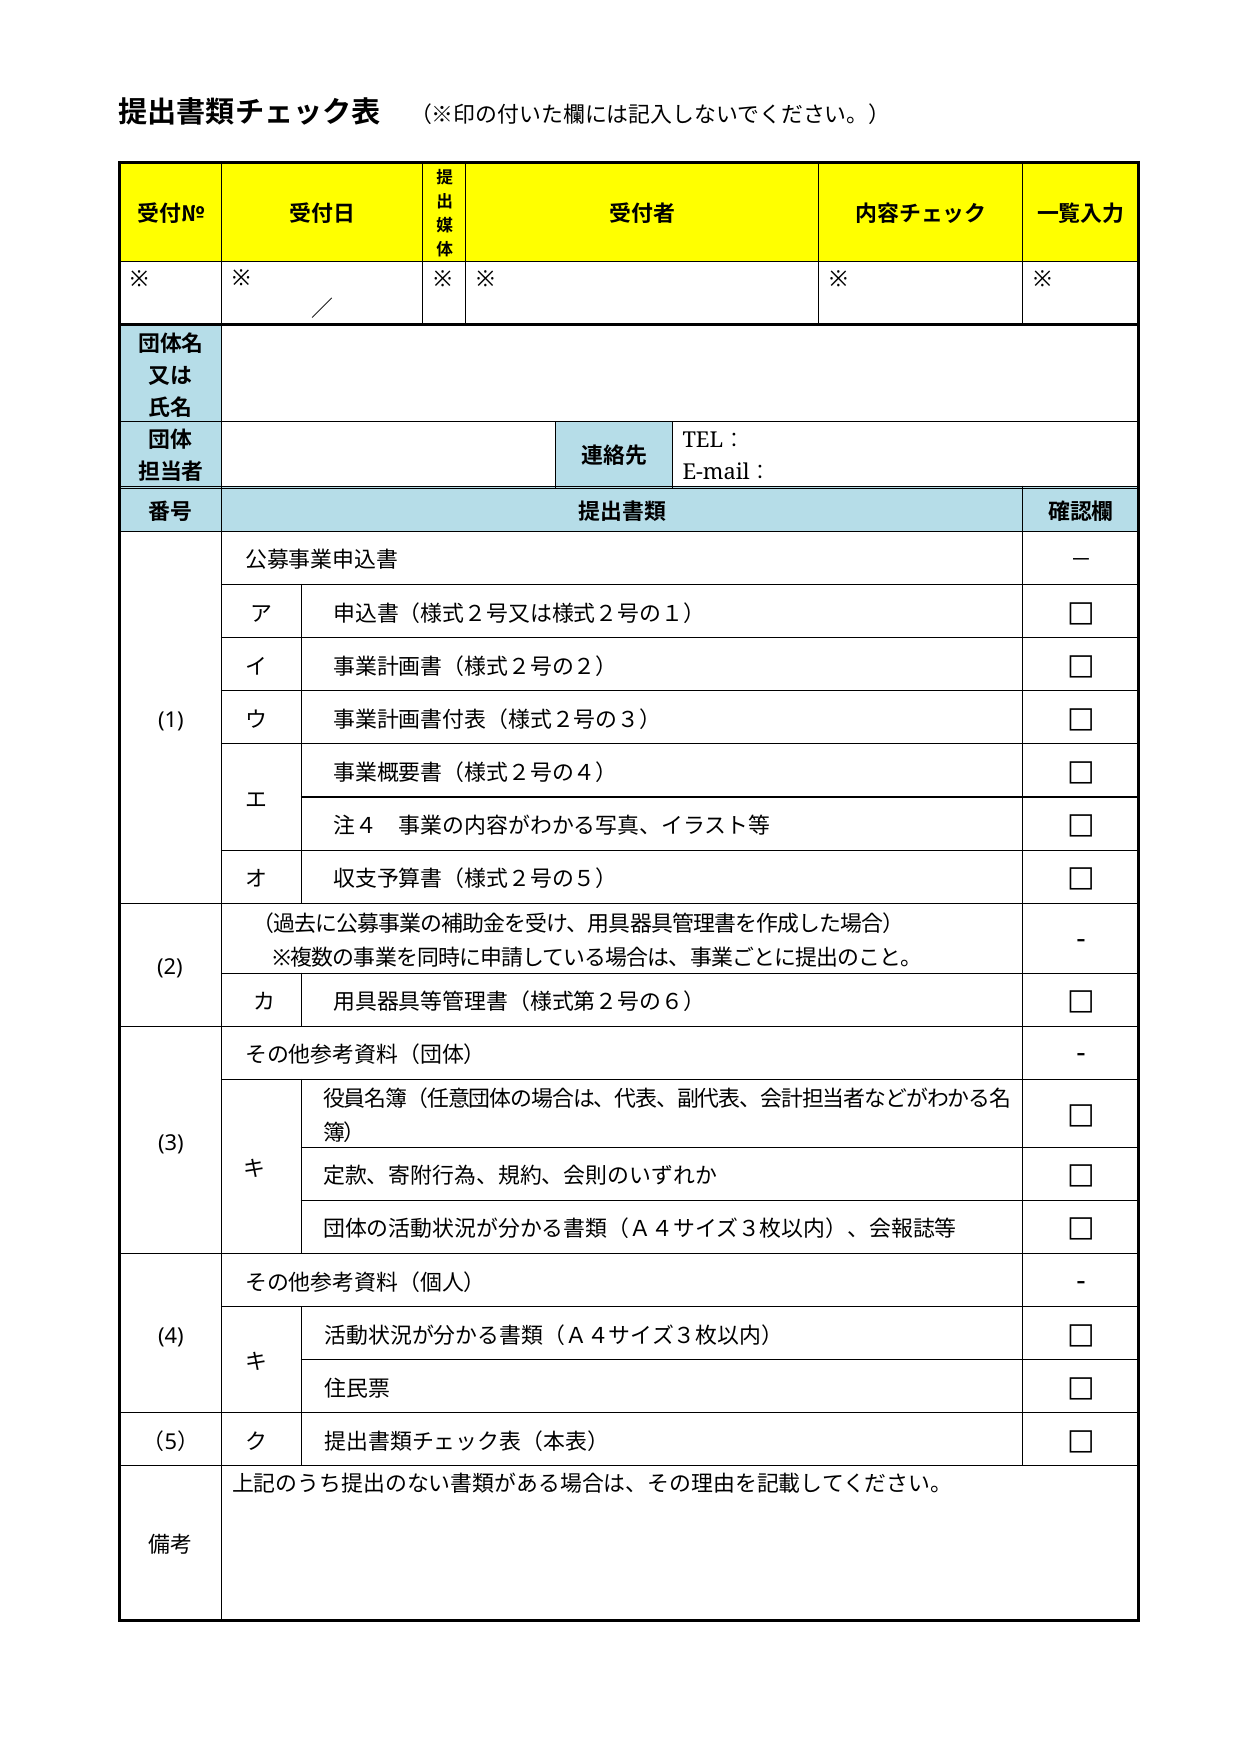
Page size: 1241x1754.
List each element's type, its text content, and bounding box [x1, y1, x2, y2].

table_cell ※ ／ [222, 262, 422, 323]
table_cell その他参考資料（団体） [222, 1027, 1022, 1079]
table_cell （過去に公募事業の補助金を受け、用具器具管理書を作成した場合） ※複数の事業を同時に申請している場合は、事業ごとに提出のこと。 [222, 904, 1022, 973]
table_cell － [1023, 532, 1137, 584]
table_cell 提出書類 [222, 489, 1022, 531]
table_cell 連絡先 [556, 422, 672, 486]
table_cell キ [222, 1080, 301, 1253]
table_cell - [1023, 904, 1137, 973]
table_cell 用具器具等管理書（様式第２号の６） [302, 974, 1022, 1026]
table_header 提出媒体 [423, 164, 465, 261]
table_cell 確認欄 [1023, 489, 1137, 531]
text 提出書類チェック表 （※印の付いた欄には記入しないでください。） [118, 89, 1137, 131]
table_cell 事業計画書付表（様式２号の３） [302, 691, 1022, 743]
table_cell 定款、寄附行為、規約、会則のいずれか [302, 1148, 1022, 1200]
table_cell □ [1023, 1201, 1137, 1253]
table_cell ※ [423, 262, 465, 323]
table_cell □ [1023, 974, 1137, 1026]
table_cell （5） [121, 1413, 221, 1465]
table_cell (4) [121, 1254, 221, 1412]
table_cell オ [222, 851, 301, 903]
table_cell 事業概要書（様式２号の４） [302, 744, 1022, 796]
table_cell □ [1023, 1080, 1137, 1147]
table_cell (3) [121, 1027, 221, 1253]
table_cell 公募事業申込書 [222, 532, 1022, 584]
table_cell 番号 [121, 489, 221, 531]
table_cell 備考 [121, 1466, 221, 1618]
table_cell その他参考資料（個人） [222, 1254, 1022, 1306]
table_cell 収支予算書（様式２号の５） [302, 851, 1022, 903]
table_cell 団体名又は 氏名 [121, 326, 221, 421]
table_cell □ [1023, 1360, 1137, 1412]
table_cell (2) [121, 904, 221, 1026]
table_cell 提出書類チェック表（本表） [302, 1413, 1022, 1465]
table_cell [222, 326, 1137, 421]
table_header 内容チェック [819, 164, 1022, 261]
table_cell 団体 担当者 [121, 422, 221, 486]
table_cell 申込書（様式２号又は様式２号の１） [302, 585, 1022, 637]
table_cell 役員名簿（任意団体の場合は、代表、副代表、会計担当者などがわかる名簿） [302, 1080, 1022, 1147]
table_cell ク [222, 1413, 301, 1465]
table_cell - [1023, 1254, 1137, 1306]
table_cell エ [222, 744, 301, 849]
table_cell ア [222, 585, 301, 637]
table_cell □ [1023, 798, 1137, 849]
table_cell 住民票 [302, 1360, 1022, 1412]
table_cell 団体の活動状況が分かる書類（Ａ４サイズ３枚以内）、会報誌等 [302, 1201, 1022, 1253]
table_cell □ [1023, 585, 1137, 637]
table_cell 注４ 事業の内容がわかる写真、イラスト等 [302, 798, 1022, 849]
table_header 受付者 [466, 164, 818, 261]
table_cell カ [222, 974, 301, 1026]
table_cell 事業計画書（様式２号の２） [302, 638, 1022, 690]
table_cell TEL： E-mail： [673, 422, 1137, 486]
table_cell (1) [121, 532, 221, 903]
table_cell □ [1023, 691, 1137, 743]
table_cell □ [1023, 744, 1137, 796]
table_cell □ [1023, 1413, 1137, 1465]
table_cell □ [1023, 638, 1137, 690]
table_cell ※ [466, 262, 818, 323]
table_cell ※ [121, 262, 221, 323]
table_cell イ [222, 638, 301, 690]
table_cell ※ [819, 262, 1022, 323]
table_header 受付日 [222, 164, 422, 261]
table_cell 上記のうち提出のない書類がある場合は、その理由を記載してください。 [222, 1466, 1137, 1618]
table_cell ※ [1023, 262, 1137, 323]
table_cell [222, 422, 555, 486]
table_cell ウ [222, 691, 301, 743]
table_cell キ [222, 1307, 301, 1412]
table_cell 活動状況が分かる書類（Ａ４サイズ３枚以内） [302, 1307, 1022, 1359]
table_cell □ [1023, 1307, 1137, 1359]
table_cell - [1023, 1027, 1137, 1079]
table_cell □ [1023, 851, 1137, 903]
table_header 一覧入力 [1023, 164, 1137, 261]
table_cell □ [1023, 1148, 1137, 1200]
table_header 受付№ [121, 164, 221, 261]
